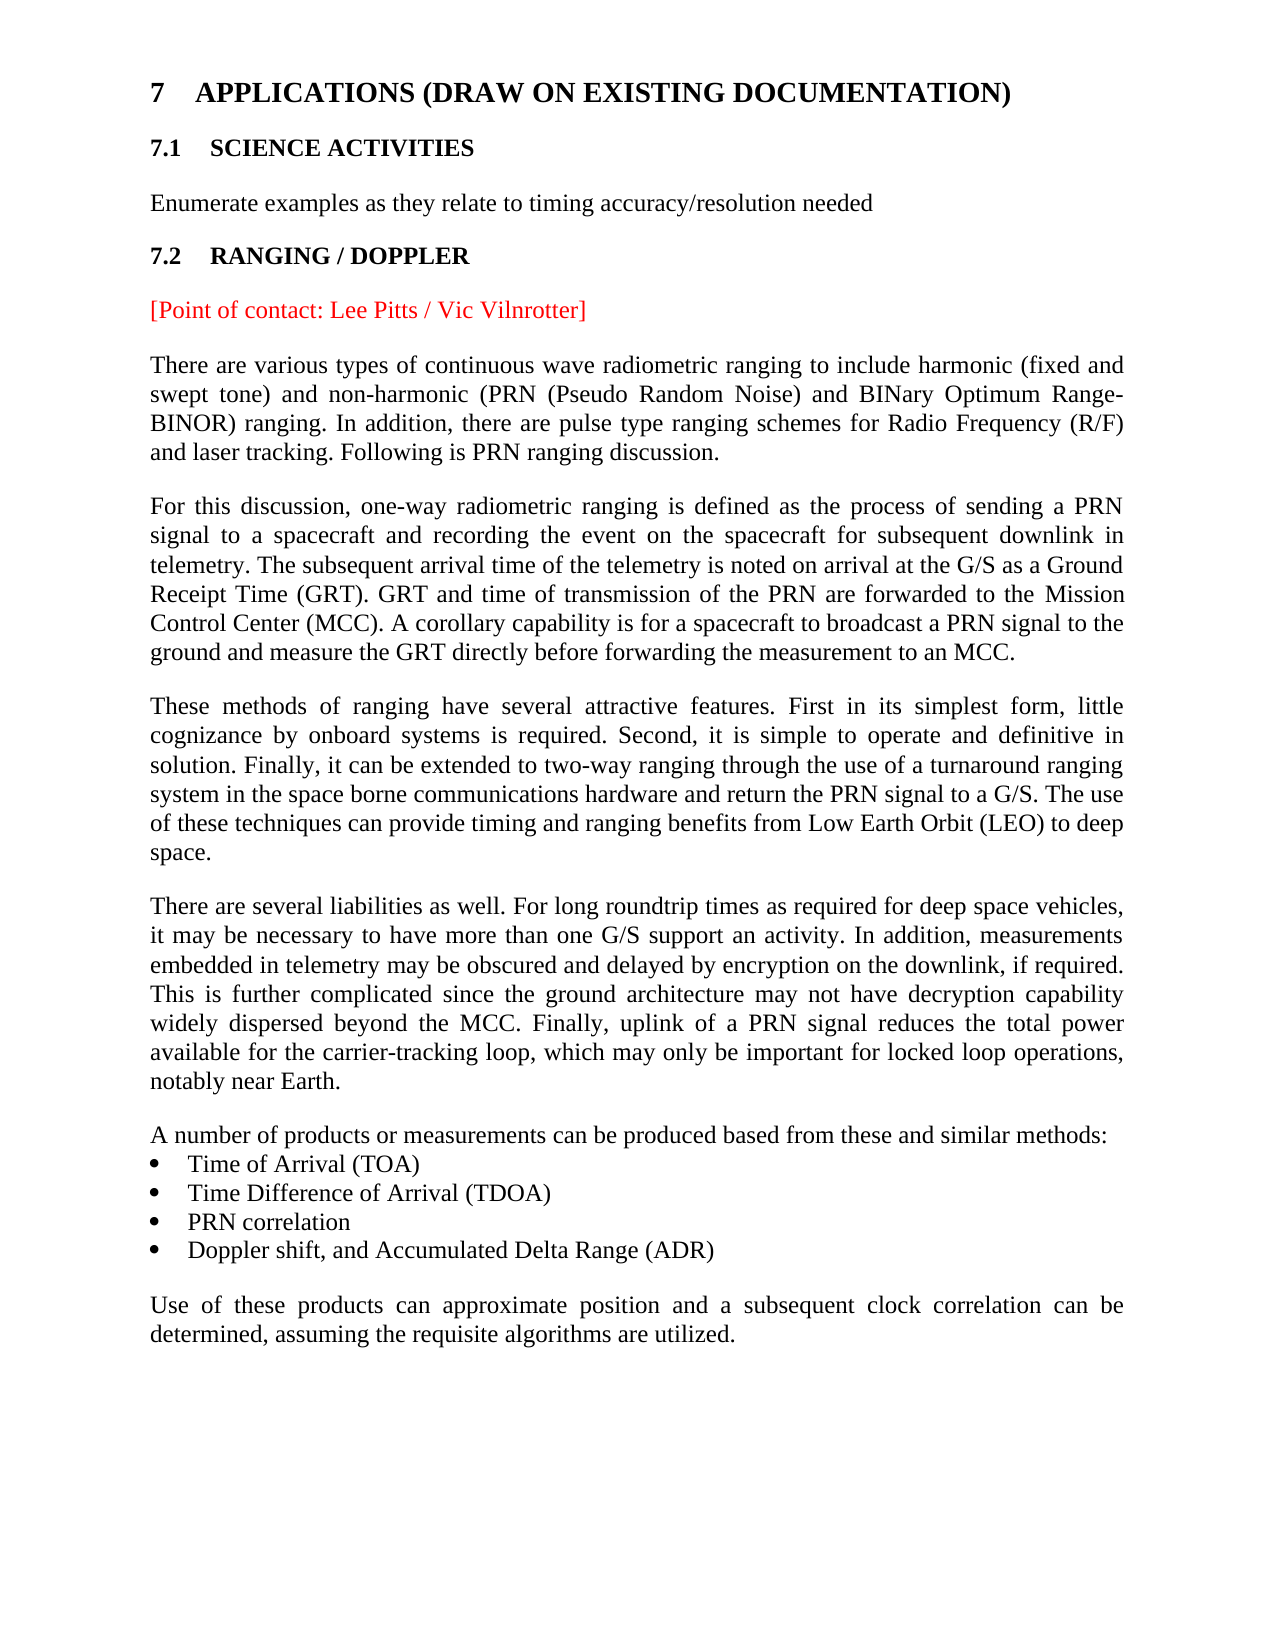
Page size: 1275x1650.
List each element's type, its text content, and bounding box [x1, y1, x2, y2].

text Use of these products can approximate position and a subsequent clock correlation can be determined, assuming the requisite algorithms are utilized. [150, 1289, 1125, 1348]
text There are various types of continuous wave radiometric ranging to include harmonic (fixed and swept tone) and non-harmonic (PRN (Pseudo Random Noise) and BINary Optimum Range-BINOR) ranging. In addition, there are pulse type ranging schemes for Radio Frequency (R/F) and laser tracking. Following is PRN ranging discussion. [150, 349, 1125, 466]
subtitle Science activities [150, 133, 1125, 162]
list Time of Arrival (TOA) [150, 1149, 1125, 1178]
text A number of products or measurements can be produced based from these and similar methods: [150, 1120, 1125, 1149]
subtitle Ranging / Doppler [150, 241, 1125, 270]
subtitle Applications (draw on existing documentation) [150, 75, 1125, 108]
text These methods of ranging have several attractive features. First in its simplest form, little cognizance by onboard systems is required. Second, it is simple to operate and definitive in solution. Finally, it can be extended to two-way ranging through the use of a turnaround ranging system in the space borne communications hardware and return the PRN signal to a G/S. The use of these techniques can provide timing and ranging benefits from Low Earth Orbit (LEO) to deep space. [150, 691, 1125, 866]
list Time Difference of Arrival (TDOA) [150, 1178, 1125, 1207]
list PRN correlation [150, 1207, 1125, 1236]
text There are several liabilities as well. For long roundtrip times as required for deep space vehicles, it may be necessary to have more than one G/S support an activity. In addition, measurements embedded in telemetry may be obscured and delayed by encryption on the downlink, if required. This is further complicated since the ground architecture may not have decryption capability widely dispersed beyond the MCC. Finally, uplink of a PRN signal reduces the total power available for the carrier-tracking loop, which may only be important for locked loop operations, notably near Earth. [150, 891, 1125, 1095]
list Doppler shift, and Accumulated Delta Range (ADR) [150, 1236, 1125, 1264]
text [Point of contact: Lee Pitts / Vic Vilnrotter] [150, 295, 1125, 324]
text Enumerate examples as they relate to timing accuracy/resolution needed [150, 187, 1125, 216]
text For this discussion, one-way radiometric ranging is defined as the process of sending a PRN signal to a spacecraft and recording the event on the spacecraft for subsequent downlink in telemetry. The subsequent arrival time of the telemetry is noted on arrival at the G/S as a Ground Receipt Time (GRT). GRT and time of transmission of the PRN are forwarded to the Mission Control Center (MCC). A corollary capability is for a spacecraft to broadcast a PRN signal to the ground and measure the GRT directly before forwarding the measurement to an MCC. [150, 491, 1125, 666]
